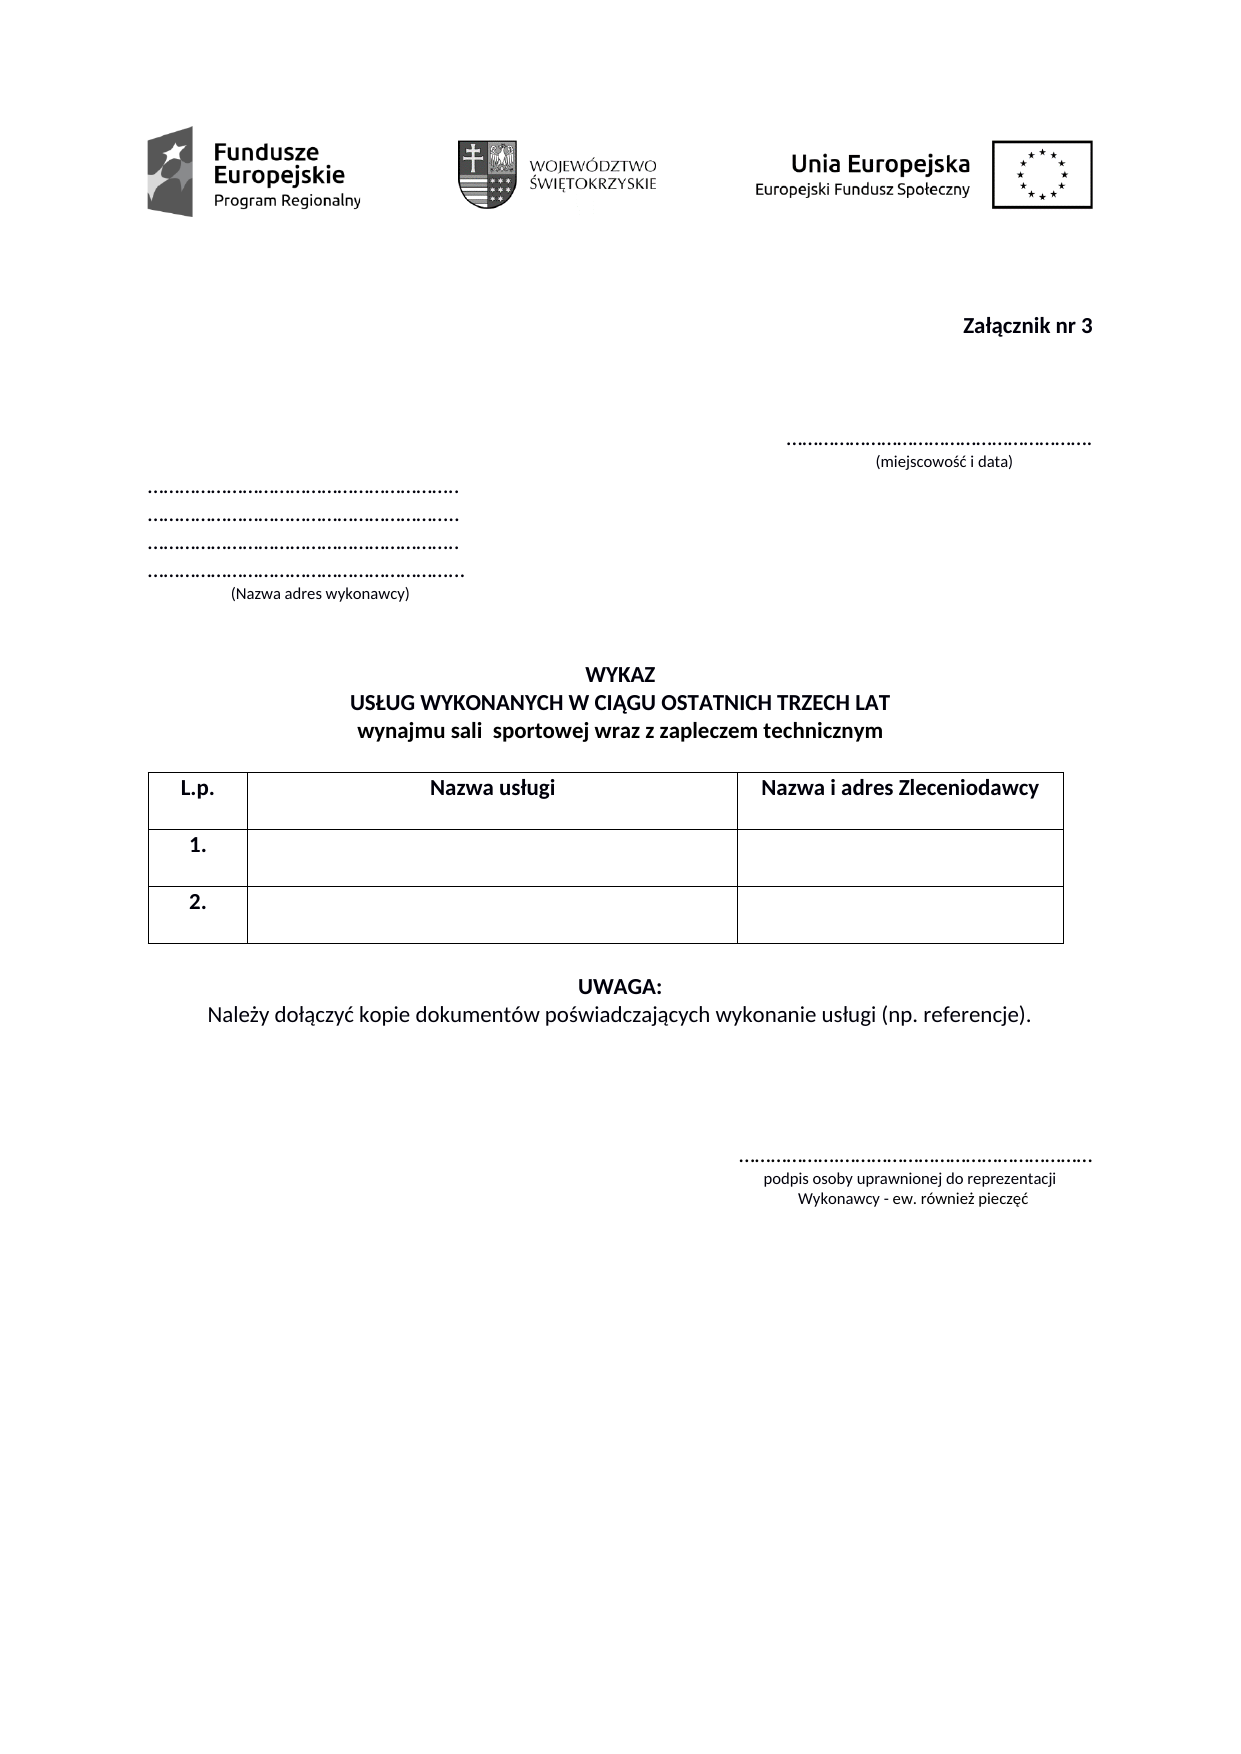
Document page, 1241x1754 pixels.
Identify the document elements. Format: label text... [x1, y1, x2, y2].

text USŁUG WYKONANYCH W CIĄGU OSTATNICH TRZECH LAT [148, 688, 1093, 716]
text Należy dołączyć kopie dokumentów poświadczających wykonanie usługi (np. referencje). [148, 1000, 1093, 1028]
text UWAGA: [148, 972, 1093, 1000]
table_cell [248, 887, 737, 943]
table_cell 1. [149, 830, 247, 886]
text Załącznik nr 3 [148, 311, 1093, 339]
picture [147, 126, 361, 217]
text …………………………………………………. [148, 423, 1093, 451]
text wynajmu sali sportowej wraz z zapleczem technicznym [148, 716, 1093, 744]
text Wykonawcy - ew. również pieczęć [738, 1189, 1093, 1209]
table_cell [738, 830, 1063, 886]
text ………………………………………………….. [148, 499, 1093, 527]
text ………………………………………………….. [148, 527, 1093, 555]
text …………………………………………………... [148, 555, 1093, 583]
table_header Nazwa i adres Zleceniodawcy [738, 773, 1063, 829]
text (miejscowość i data) [738, 451, 1093, 471]
text WYKAZ [148, 660, 1093, 688]
text podpis osoby uprawnionej do reprezentacji [148, 1168, 1093, 1189]
text ……………….………………………………………… [148, 1140, 1093, 1168]
table_cell [248, 830, 737, 886]
text ………………………………………………….. [148, 471, 1093, 499]
table_cell [738, 887, 1063, 943]
table_cell 2. [149, 887, 247, 943]
picture [458, 126, 656, 217]
text (Nazwa adres wykonawcy) [148, 583, 1093, 604]
picture [756, 126, 1093, 217]
table_header L.p. [149, 773, 247, 829]
table_header Nazwa usługi [248, 773, 737, 829]
